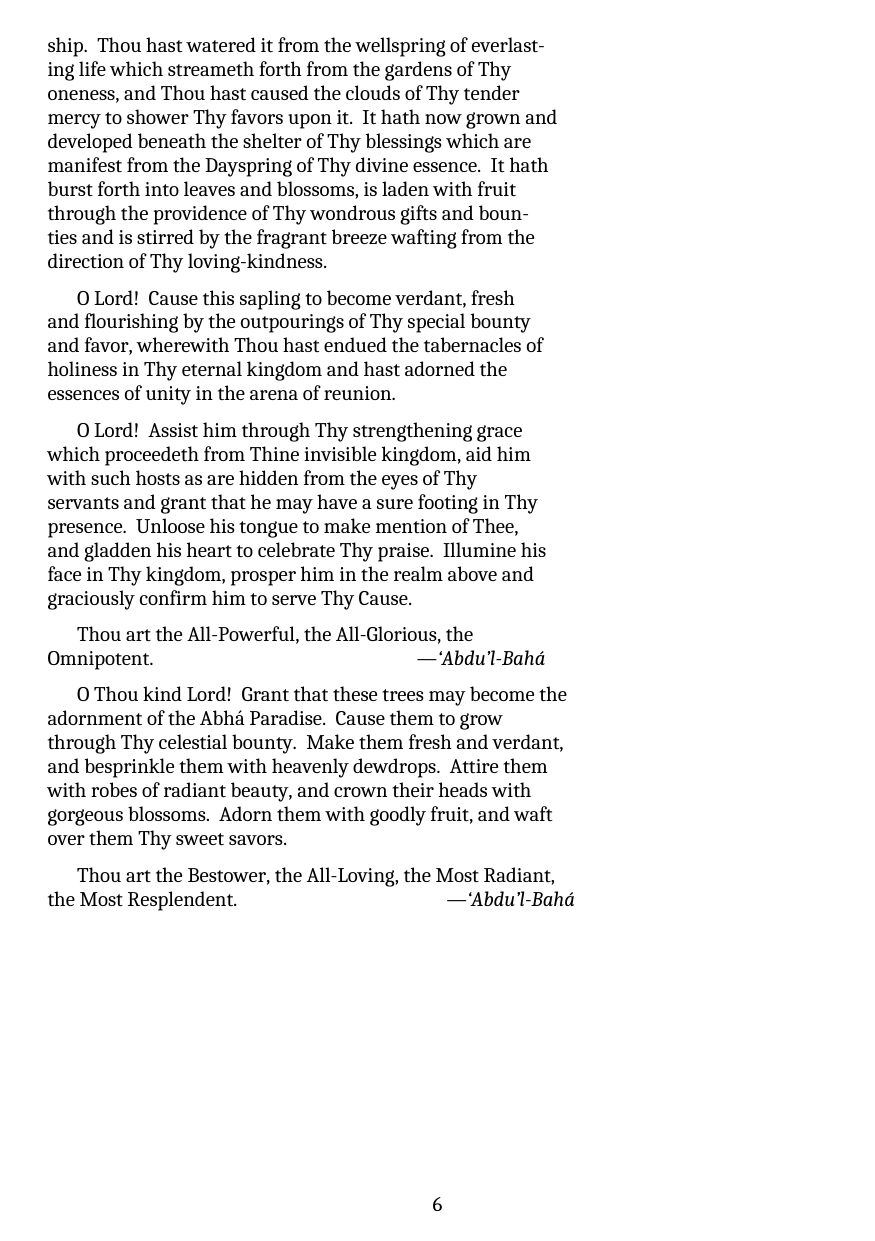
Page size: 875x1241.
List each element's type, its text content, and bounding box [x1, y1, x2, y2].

text and gladden his heart to celebrate Thy praise. Illumine his [47, 538, 827, 562]
text through Thy celestial bounty. Make them fresh and verdant, [47, 731, 827, 755]
text ties and is stirred by the fragrant breeze wafting from the [47, 226, 827, 250]
text face in Thy kingdom, prosper him in the realm above and [47, 562, 827, 586]
text direction of Thy loving-kindness. [47, 250, 827, 274]
text essences of unity in the arena of reunion. [47, 382, 827, 406]
text O Lord! Cause this sapling to become verdant, fresh [47, 286, 827, 310]
text oneness, and Thou hast caused the clouds of Thy tender [47, 82, 827, 106]
text which proceedeth from Thine invisible kingdom, aid him [47, 442, 827, 466]
text and favor, wherewith Thou hast endued the tabernacles of [47, 334, 827, 358]
text holiness in Thy eternal kingdom and hast adorned the [47, 358, 827, 382]
text graciously confirm him to serve Thy Cause. [47, 586, 827, 610]
text and besprinkle them with heavenly dewdrops. Attire them [47, 755, 827, 779]
text with robes of radiant beauty, and crown their heads with [47, 779, 827, 803]
text ing life which streameth forth from the gardens of Thy [47, 58, 827, 82]
text O Thou kind Lord! Grant that these trees may become the [47, 683, 827, 707]
text adornment of the Abhá Paradise. Cause them to grow [47, 707, 827, 731]
text with such hosts as are hidden from the eyes of Thy [47, 466, 827, 490]
text servants and grant that he may have a sure footing in Thy [47, 490, 827, 514]
text O Lord! Assist him through Thy strengthening grace [47, 418, 827, 442]
text Thou art the Bestower, the All-Loving, the Most Radiant, [47, 863, 827, 887]
text developed beneath the shelter of Thy blessings which are [47, 130, 827, 154]
text through the providence of Thy wondrous gifts and boun- [47, 202, 827, 226]
text burst forth into leaves and blossoms, is laden with fruit [47, 178, 827, 202]
text manifest from the Dayspring of Thy divine essence. It hath [47, 154, 827, 178]
text over them Thy sweet savors. [47, 827, 827, 851]
text and flourishing by the outpourings of Thy special bounty [47, 310, 827, 334]
text Thou art the All-Powerful, the All-Glorious, the [47, 623, 827, 647]
text presence. Unloose his tongue to make mention of Thee, [47, 514, 827, 538]
text mercy to shower Thy favors upon it. It hath now grown and [47, 106, 827, 130]
text Omnipotent. —‘Abdu’l-Bahá [47, 647, 827, 671]
text gorgeous blossoms. Adorn them with goodly fruit, and waft [47, 803, 827, 827]
text ship. Thou hast watered it from the wellspring of everlast- [47, 34, 827, 58]
text the Most Resplendent. —‘Abdu’l-Bahá [47, 887, 827, 911]
